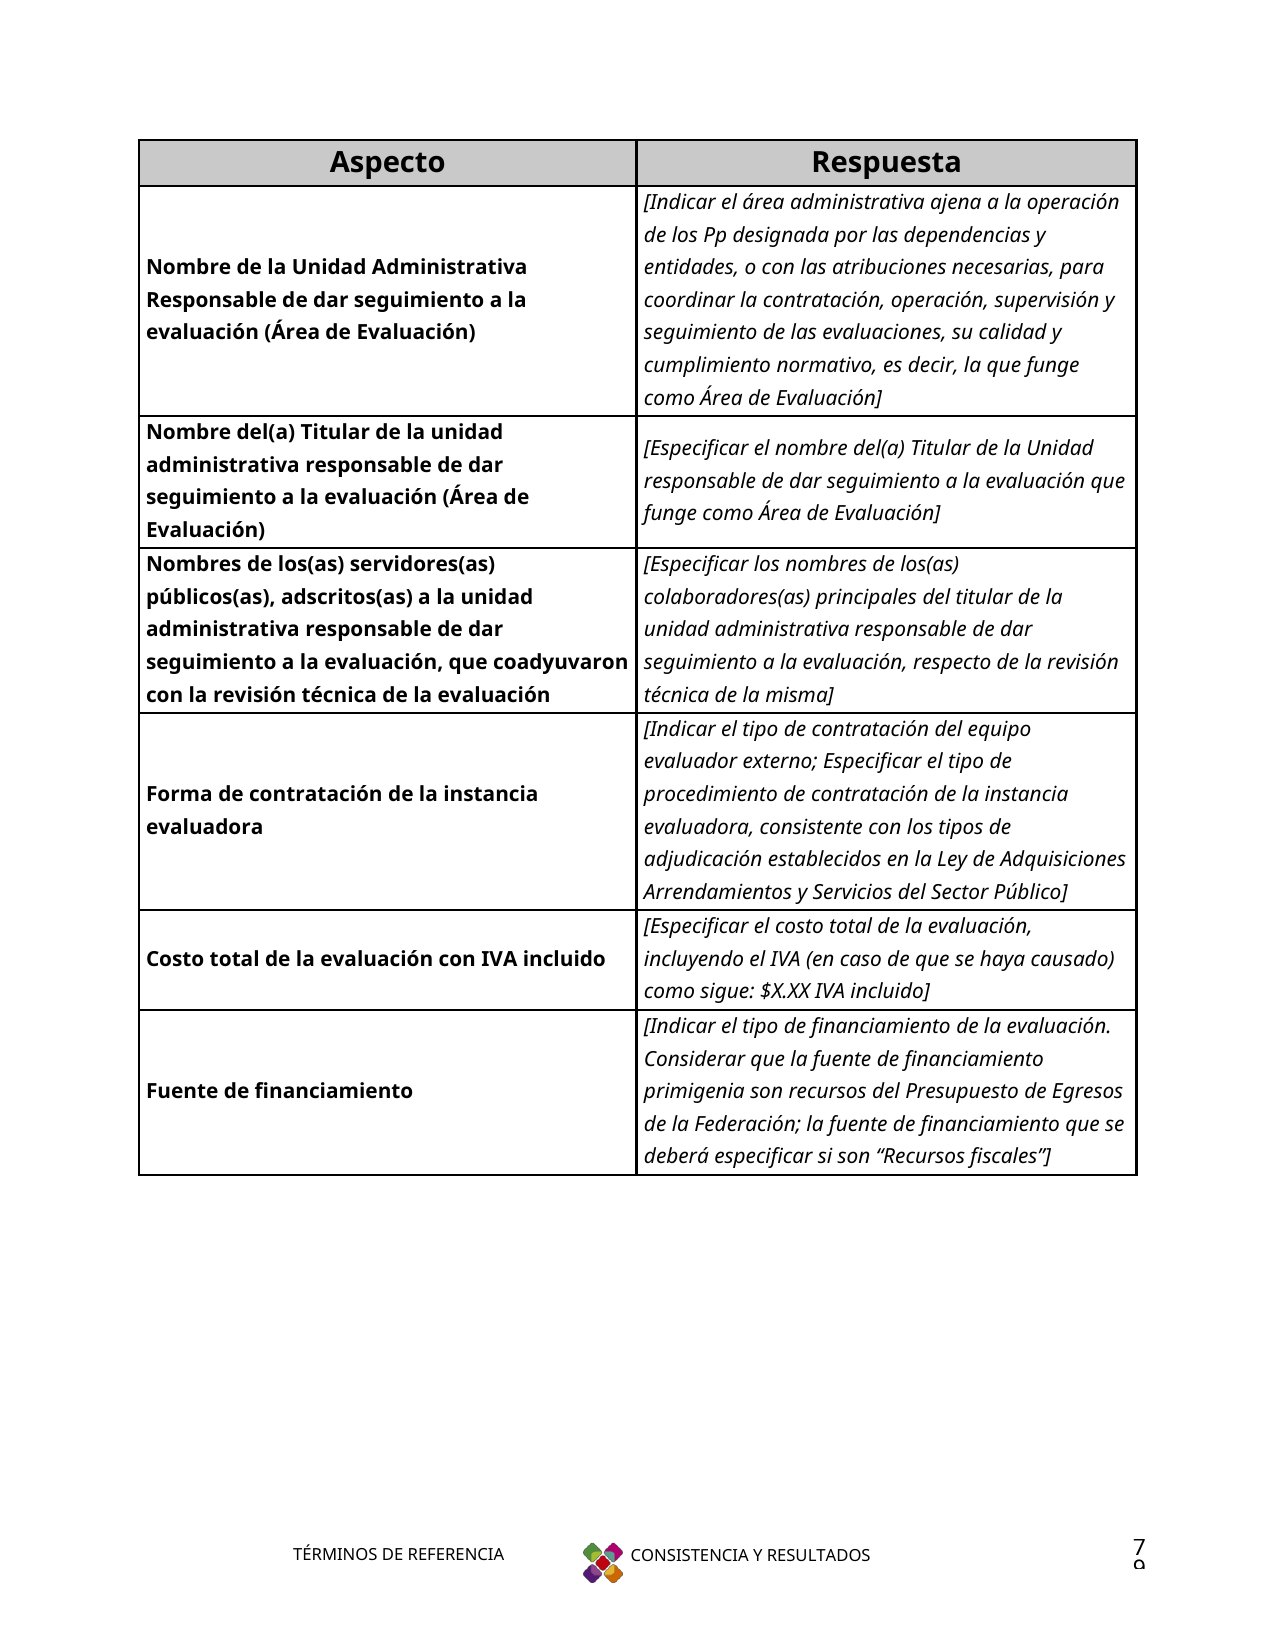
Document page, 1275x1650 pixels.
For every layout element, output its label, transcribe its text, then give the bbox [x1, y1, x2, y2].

table_cell Fuente de financiamiento [140, 1011, 635, 1174]
table_header Aspecto [140, 141, 635, 185]
table_cell Costo total de la evaluación con IVA incluido [140, 911, 635, 1009]
table_cell Nombres de los(as) servidores(as) públicos(as), adscritos(as) a la unidad administrativa responsable de dar seguimiento a la evaluación, que coadyuvaron con la revisión técnica de la evaluación [140, 549, 635, 712]
table_header Respuesta [638, 141, 1135, 185]
table_cell [Especificar los nombres de los(as) colaboradores(as) principales del titular de la unidad administrativa responsable de dar seguimiento a la evaluación, respecto de la revisión técnica de la misma] [638, 549, 1135, 712]
table_cell Nombre de la Unidad Administrativa Responsable de dar seguimiento a la evaluación (Área de Evaluación) [140, 187, 635, 415]
table_cell Nombre del(a) Titular de la unidad administrativa responsable de dar seguimiento a la evaluación (Área de Evaluación) [140, 417, 635, 547]
table_cell [Indicar el tipo de contratación del equipo evaluador externo; Especificar el tipo de procedimiento de contratación de la instancia evaluadora, consistente con los tipos de adjudicación establecidos en la Ley de Adquisiciones Arrendamientos y Servicios del Sector Público] [638, 714, 1135, 909]
picture [566, 1535, 661, 1593]
table_cell Forma de contratación de la instancia evaluadora [140, 714, 635, 909]
table_cell [Especificar el nombre del(a) Titular de la Unidad responsable de dar seguimiento a la evaluación que funge como Área de Evaluación] [638, 417, 1135, 547]
table_cell [Especificar el costo total de la evaluación, incluyendo el IVA (en caso de que se haya causado) como sigue: $X.XX IVA incluido] [638, 911, 1135, 1009]
table_cell [Indicar el área administrativa ajena a la operación de los Pp designada por las dependencias y entidades, o con las atribuciones necesarias, para coordinar la contratación, operación, supervisión y seguimiento de las evaluaciones, su calidad y cumplimiento normativo, es decir, la que funge como Área de Evaluación] [638, 187, 1135, 415]
table_cell [Indicar el tipo de financiamiento de la evaluación. Considerar que la fuente de financiamiento primigenia son recursos del Presupuesto de Egresos de la Federación; la fuente de financiamiento que se deberá especificar si son “Recursos fiscales”] [638, 1011, 1135, 1174]
